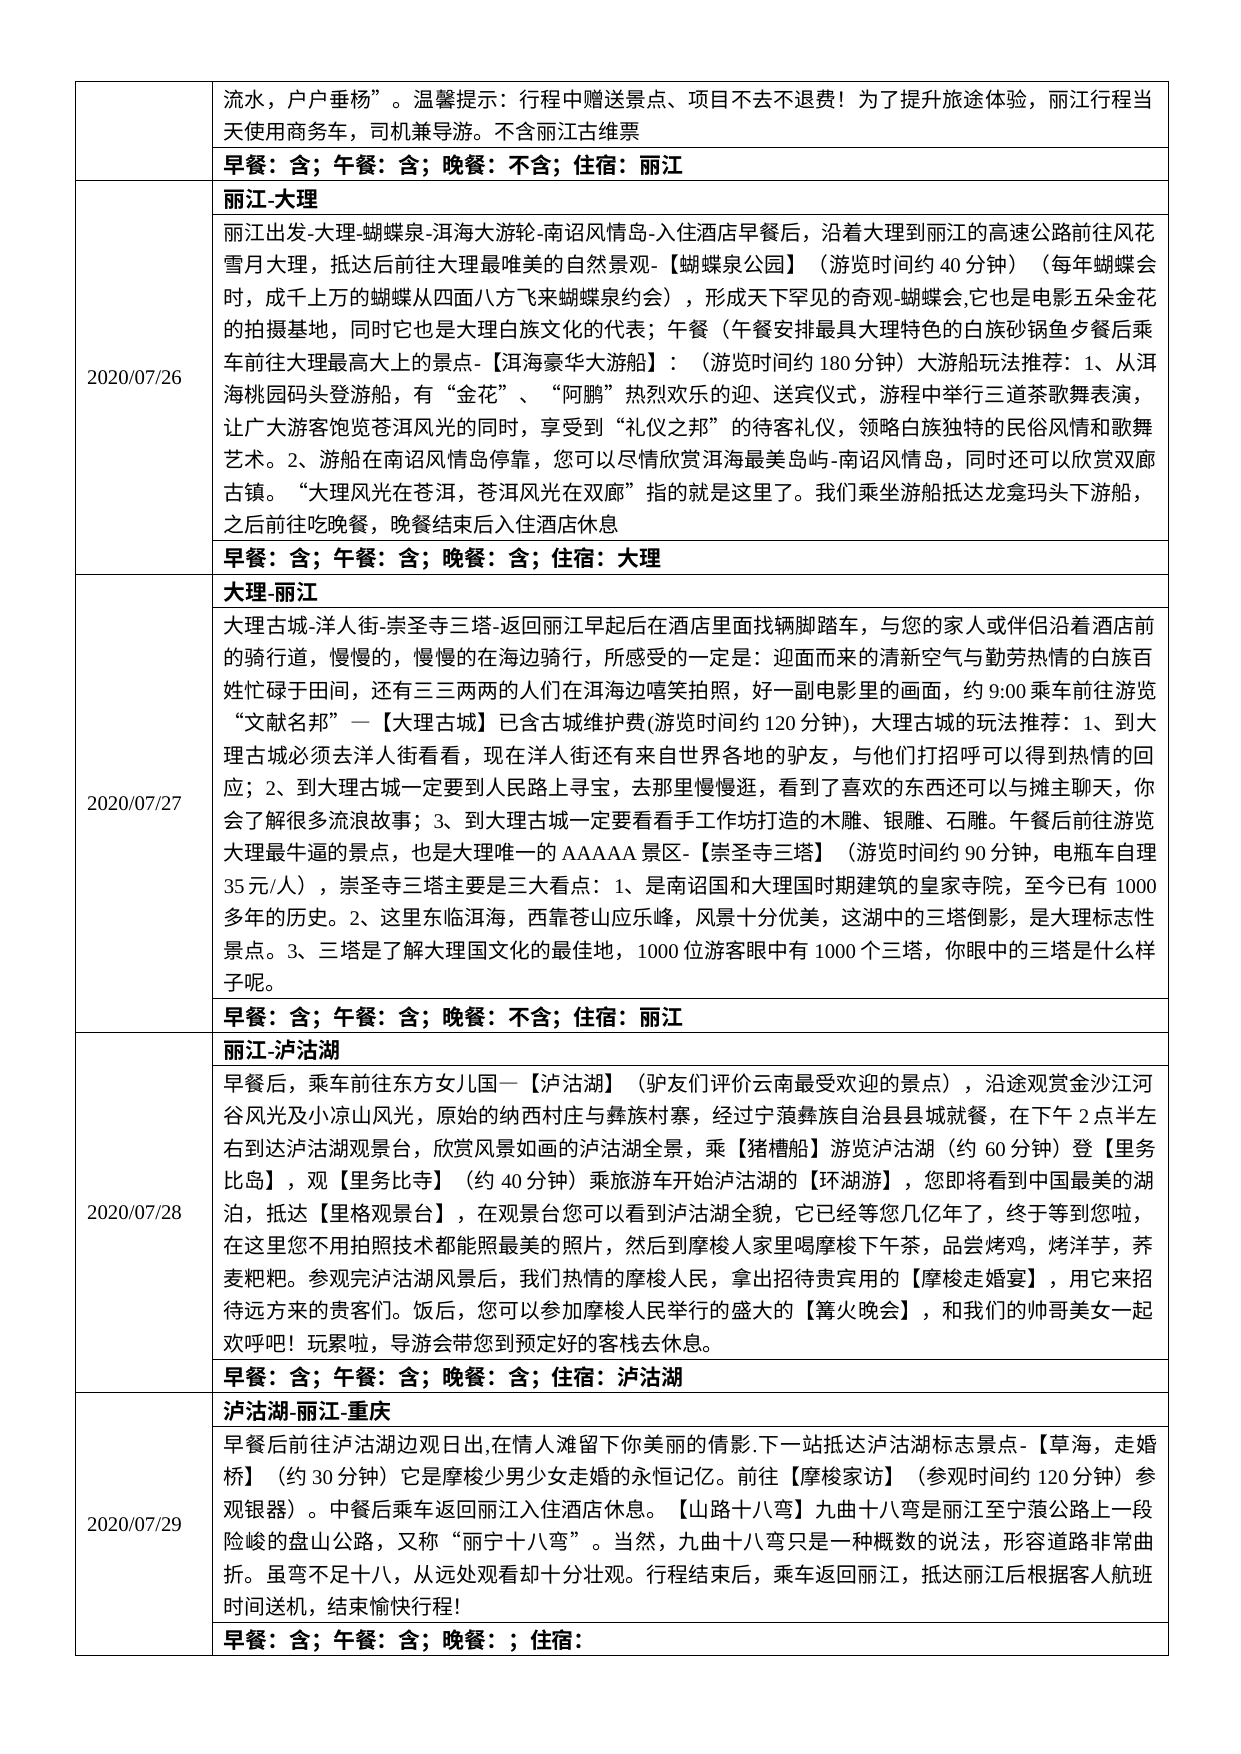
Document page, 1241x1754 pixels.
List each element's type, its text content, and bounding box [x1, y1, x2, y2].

table_cell 早餐：含；午餐：含；晚餐：不含；住宿：丽江 [213, 148, 1168, 180]
table_cell 2020/07/26 [76, 181, 212, 573]
table_cell 丽江-泸沽湖 [213, 1033, 1168, 1065]
table_cell 早餐：含；午餐：含；晚餐：；住宿： [213, 1623, 1168, 1655]
table_cell 2020/07/27 [76, 575, 212, 1032]
table_cell 早餐：含；午餐：含；晚餐：含；住宿：大理 [213, 541, 1168, 573]
table_cell 大理-丽江 [213, 575, 1168, 607]
table_cell 丽江出发-大理-蝴蝶泉-洱海大游轮-南诏风情岛-入住酒店早餐后，沿着大理到丽江的高速公路前往风花雪月大理，抵达后前往大理最唯美的自然景观-【蝴蝶泉公园】（游览时间约40分钟）（每年蝴蝶会时，成千上万的蝴蝶从四面八方飞来蝴蝶泉约会），形成天下罕见的奇观-蝴蝶会,它也是电影五朵金花的拍摄基地，同时它也是大理白族文化的代表；午餐（午餐安排最具大理特色的白族砂锅鱼歺餐后乘车前往大理最高大上的景点-【洱海豪华大游船】：（游览时间约180分钟）大游船玩法推荐：1、从洱海桃园码头登游船，有“金花”、“阿鹏”热烈欢乐的迎、送宾仪式，游程中举行三道茶歌舞表演，让广大游客饱览苍洱风光的同时，享受到“礼仪之邦”的待客礼仪，领略白族独特的民俗风情和歌舞艺术。2、游船在南诏风情岛停靠，您可以尽情欣赏洱海最美岛屿-南诏风情岛，同时还可以欣赏双廊古镇。“大理风光在苍洱，苍洱风光在双廊”指的就是这里了。我们乘坐游船抵达龙龛玛头下游船，之后前往吃晚餐，晚餐结束后入住酒店休息 [213, 215, 1168, 540]
table_cell 丽江-大理 [213, 181, 1168, 214]
table_cell 泸沽湖-丽江-重庆 [213, 1393, 1168, 1426]
table_cell 早餐后前往泸沽湖边观日出,在情人滩留下你美丽的倩影.下一站抵达泸沽湖标志景点-【草海，走婚桥】（约30分钟）它是摩梭少男少女走婚的永恒记亿。前往【摩梭家访】（参观时间约120分钟）参观银器）。中餐后乘车返回丽江入住酒店休息。【山路十八弯】九曲十八弯是丽江至宁蒗公路上一段险峻的盘山公路，又称“丽宁十八弯”。当然，九曲十八弯只是一种概数的说法，形容道路非常曲折。虽弯不足十八，从远处观看却十分壮观。行程结束后，乘车返回丽江，抵达丽江后根据客人航班时间送机，结束愉快行程！ [213, 1427, 1168, 1622]
table_cell 早餐后，乘车前往东方女儿国—【泸沽湖】（驴友们评价云南最受欢迎的景点），沿途观赏金沙江河谷风光及小凉山风光，原始的纳西村庄与彝族村寨，经过宁蒗彝族自治县县城就餐，在下午2点半左右到达泸沽湖观景台，欣赏风景如画的泸沽湖全景，乘【猪槽船】游览泸沽湖（约60分钟）登【里务比岛】，观【里务比寺】（约40分钟）乘旅游车开始泸沽湖的【环湖游】，您即将看到中国最美的湖泊，抵达【里格观景台】，在观景台您可以看到泸沽湖全貌，它已经等您几亿年了，终于等到您啦，在这里您不用拍照技术都能照最美的照片，然后到摩梭人家里喝摩梭下午茶，品尝烤鸡，烤洋芋，荞麦粑粑。参观完泸沽湖风景后，我们热情的摩梭人民，拿出招待贵宾用的【摩梭走婚宴】，用它来招待远方来的贵客们。饭后，您可以参加摩梭人民举行的盛大的【篝火晚会】，和我们的帅哥美女一起欢呼吧！玩累啦，导游会带您到预定好的客栈去休息。 [213, 1066, 1168, 1359]
table_cell 2020/07/29 [76, 1393, 212, 1655]
table_cell 早餐：含；午餐：含；晚餐：含；住宿：泸沽湖 [213, 1360, 1168, 1392]
table_cell 大理古城-洋人街-崇圣寺三塔-返回丽江早起后在酒店里面找辆脚踏车，与您的家人或伴侣沿着酒店前的骑行道，慢慢的，慢慢的在海边骑行，所感受的一定是：迎面而来的清新空气与勤劳热情的白族百姓忙碌于田间，还有三三两两的人们在洱海边嘻笑拍照，好一副电影里的画面，约9:00乘车前往游览“文献名邦”—【大理古城】已含古城维护费(游览时间约120分钟)，大理古城的玩法推荐：1、到大理古城必须去洋人街看看，现在洋人街还有来自世界各地的驴友，与他们打招呼可以得到热情的回应；2、到大理古城一定要到人民路上寻宝，去那里慢慢逛，看到了喜欢的东西还可以与摊主聊天，你会了解很多流浪故事；3、到大理古城一定要看看手工作坊打造的木雕、银雕、石雕。午餐后前往游览大理最牛逼的景点，也是大理唯一的AAAAA景区-【崇圣寺三塔】（游览时间约90分钟，电瓶车自理35元/人），崇圣寺三塔主要是三大看点：1、是南诏国和大理国时期建筑的皇家寺院，至今已有1000多年的历史。2、这里东临洱海，西靠苍山应乐峰，风景十分优美，这湖中的三塔倒影，是大理标志性景点。3、三塔是了解大理国文化的最佳地，1000位游客眼中有1000个三塔，你眼中的三塔是什么样子呢。 [213, 608, 1168, 998]
table_cell 2020/07/28 [76, 1033, 212, 1392]
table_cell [213, 82, 1168, 147]
table_cell 早餐：含；午餐：含；晚餐：不含；住宿：丽江 [213, 999, 1168, 1032]
